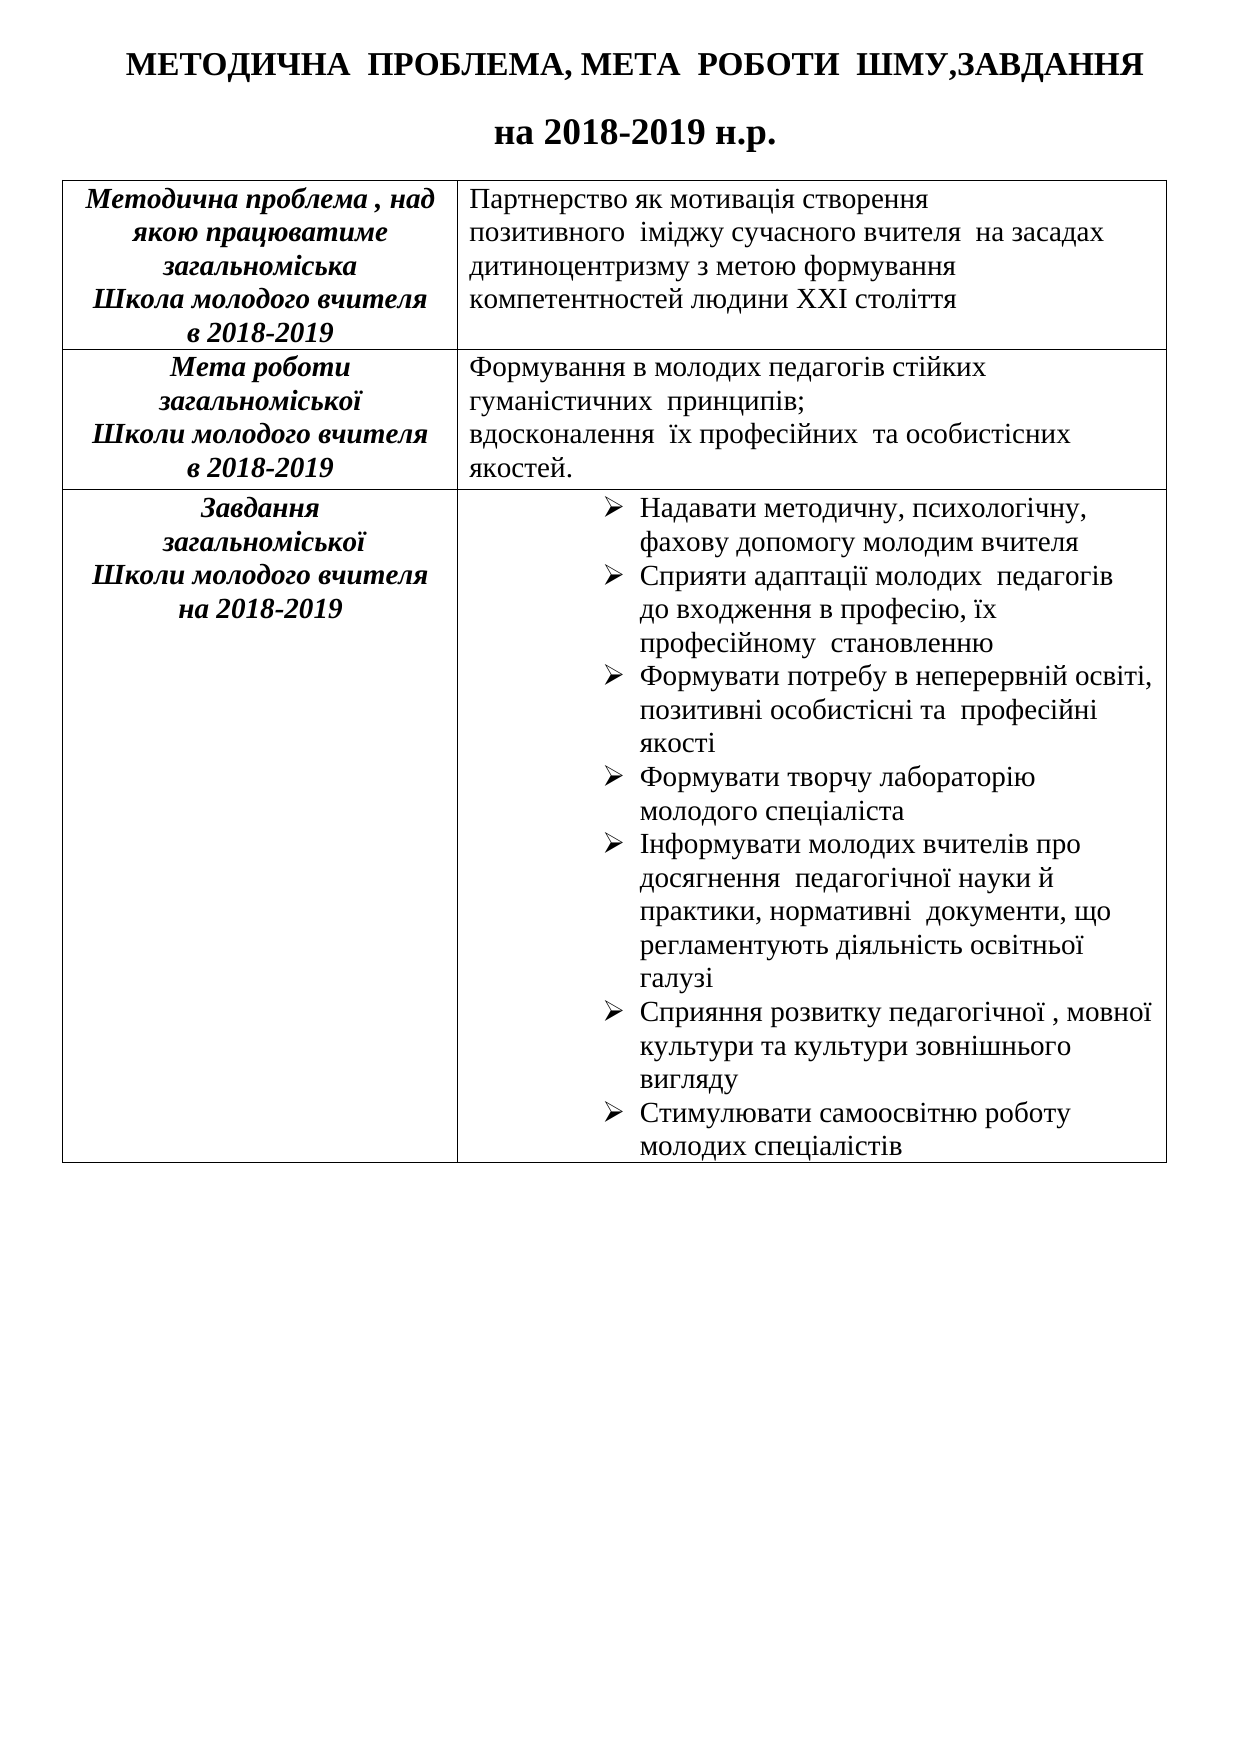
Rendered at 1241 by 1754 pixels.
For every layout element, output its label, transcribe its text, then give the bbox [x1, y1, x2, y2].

table_cell Завдання загальноміської Школи молодого вчителя на 2018-2019 [63, 490, 457, 1162]
table_header Методична проблема , над якою працюватиме загальноміська Школа молодого вчителя в 2018-2019 [63, 181, 457, 348]
table_cell Надавати методичну, психологічну, фахову допомогу молодим вчителя Сприяти адаптації молодих педагогів до входження в професію, їх професійному становленню Формувати потребу в неперервній освіті, позитивні особистісні та професійні якості Формувати творчу лабораторію молодого спеціаліста Інформувати молодих вчителів про досягнення педагогічної науки й практики, нормативні документи, що регламентують діяльність освітньої галузі Сприяння розвитку педагогічної , мовної культури та культури зовнішнього вигляду Стимулювати самоосвітню роботу молодих спеціалістів [458, 490, 1166, 1162]
table_cell Формування в молодих педагогів стійких гуманістичних принципів; вдосконалення їх професійних та особистісних якостей. [458, 350, 1166, 489]
table_cell Мета роботи загальноміської Школи молодого вчителя в 2018-2019 [63, 350, 457, 489]
table_header Партнерство як мотивація створення позитивного іміджу сучасного вчителя на засадах дитиноцентризму з метою формування компетентностей людини ХХІ століття [458, 181, 1166, 348]
text МЕТОДИЧНА ПРОБЛЕМА, МЕТА РОБОТИ ШМУ,ЗАВДАННЯ [74, 44, 1196, 83]
text на 2018-2019 н.р. [74, 109, 1196, 152]
